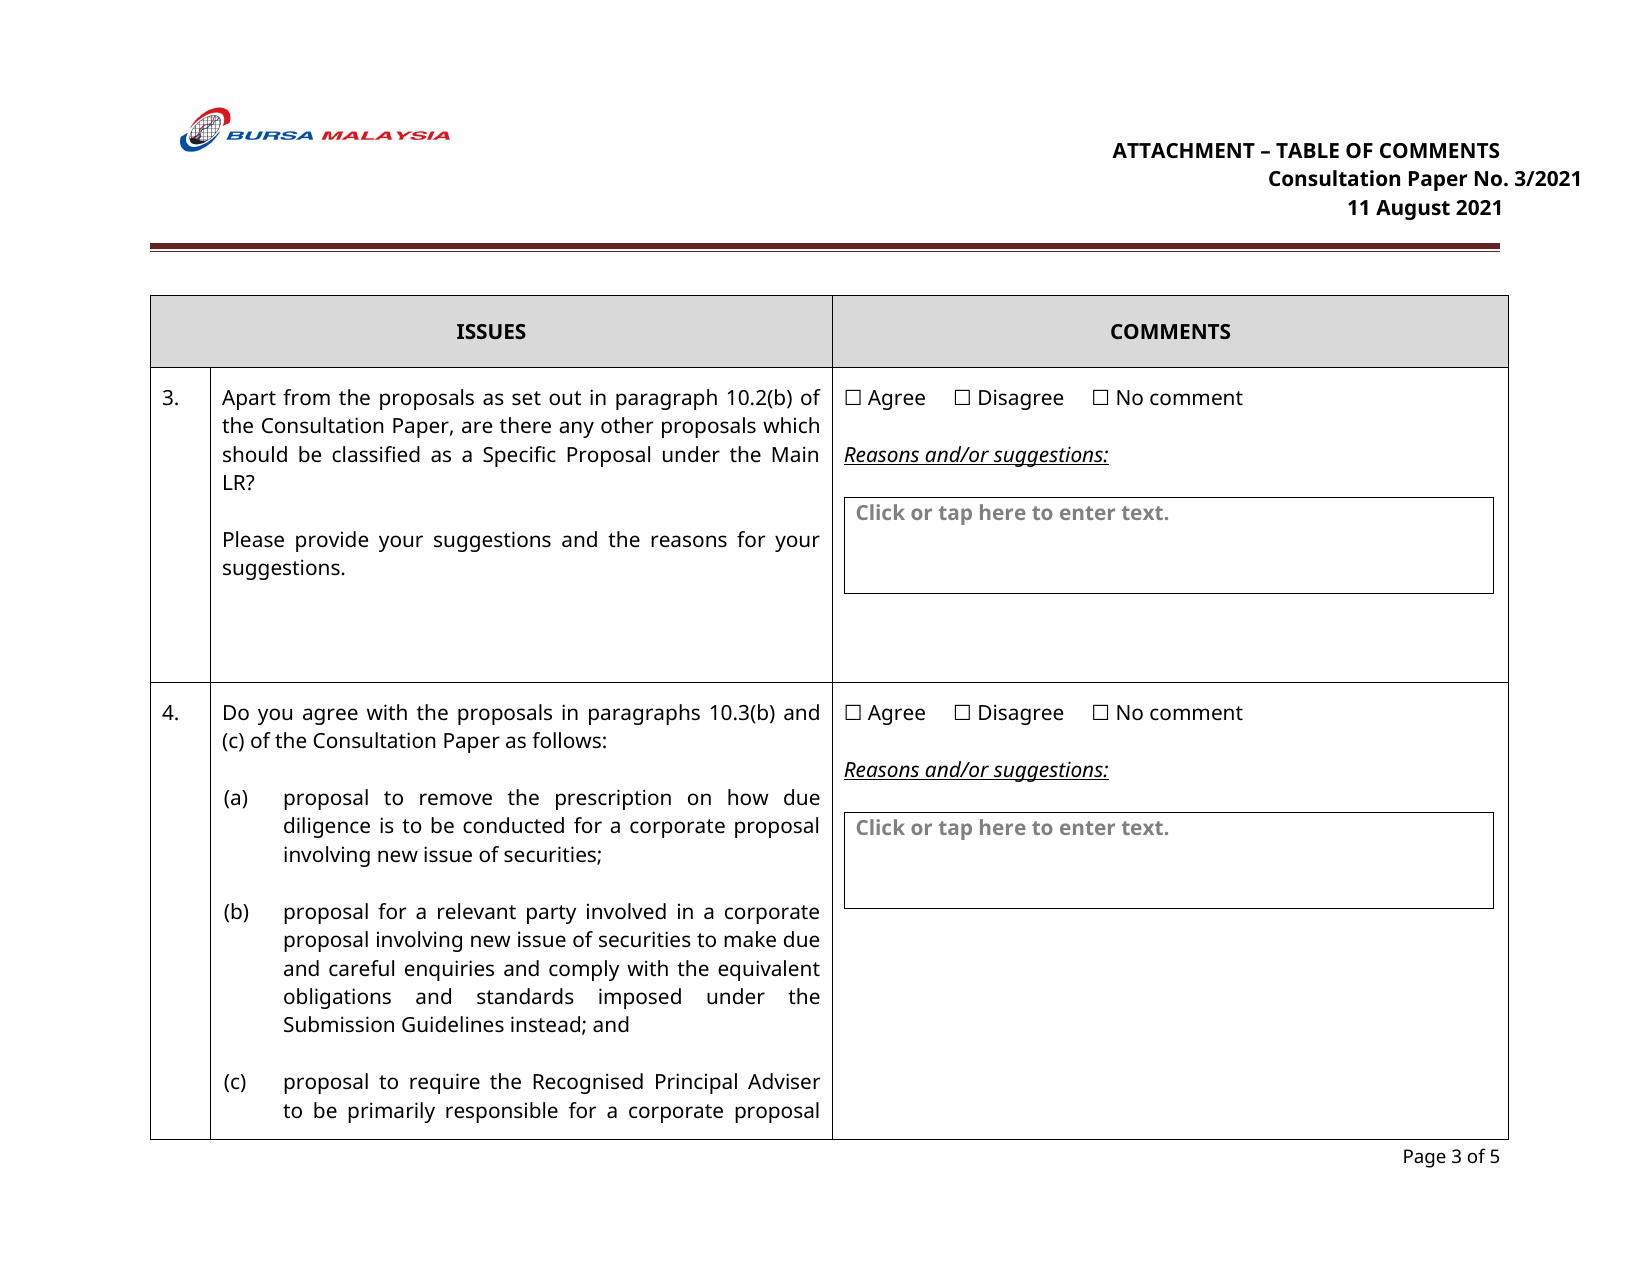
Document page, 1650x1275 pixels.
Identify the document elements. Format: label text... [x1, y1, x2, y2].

picture [168, 98, 464, 159]
table_header COMMENTS [833, 296, 1508, 367]
table_cell [151, 368, 210, 682]
table_cell Apart from the proposals as set out in paragraph 10.2(b) of the Consultation Paper, are there any other proposals which should be classified as a Specific Proposal under the Main LR? Please provide your suggestions and the reasons for your suggestions. [211, 368, 832, 682]
table_cell [151, 683, 210, 1139]
table_cell Agree Disagree No comment Reasons and/or suggestions: [833, 683, 1508, 1139]
table_header ISSUES [151, 296, 832, 367]
table_cell Agree Disagree No comment Reasons and/or suggestions: [833, 368, 1508, 682]
